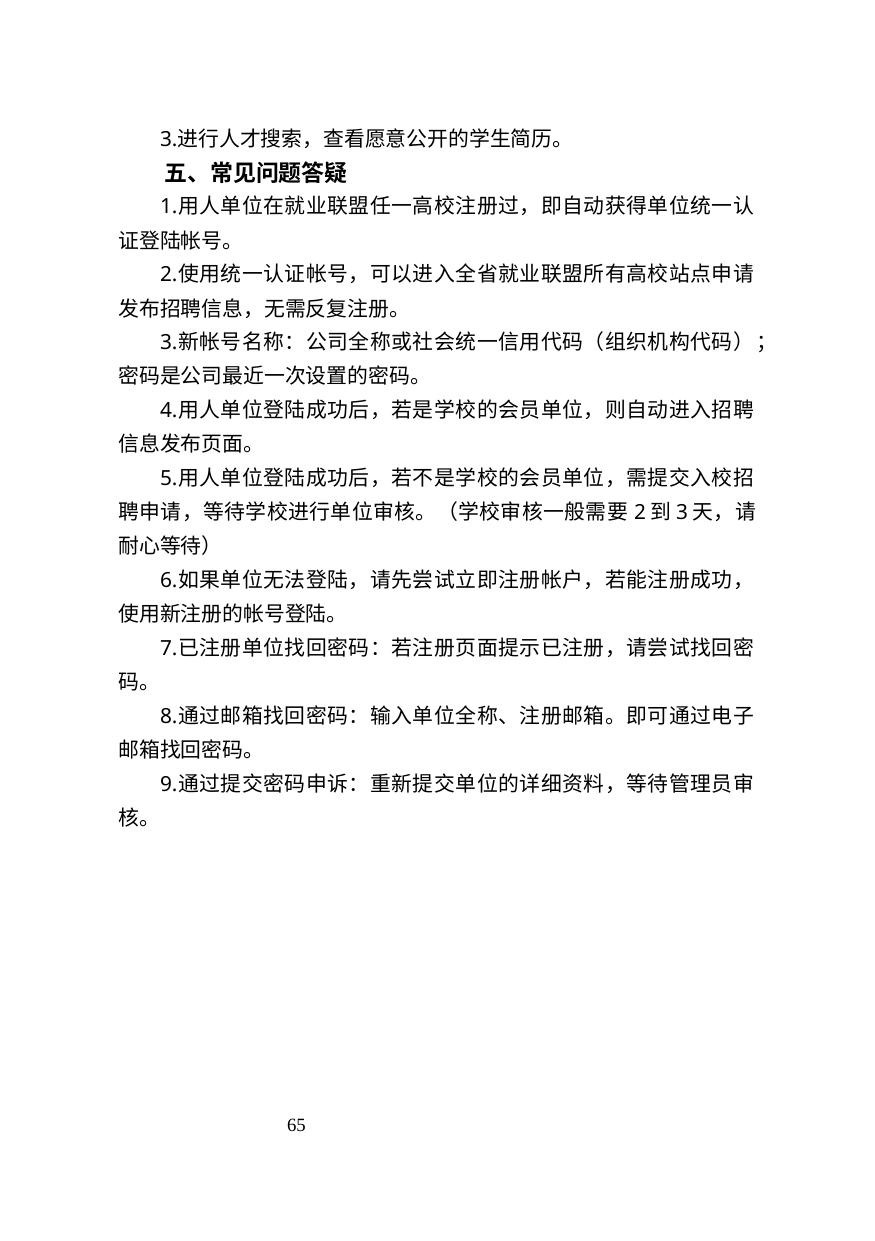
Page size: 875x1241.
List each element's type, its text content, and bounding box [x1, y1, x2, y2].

text 4.用人单位登陆成功后，若是学校的会员单位，则自动进入招聘信息发布页面。 [118, 392, 756, 460]
text 3.新帐号名称：公司全称或社会统一信用代码（组织机构代码）；密码是公司最近一次设置的密码。 [118, 324, 756, 392]
text 3.进行人才搜索，查看愿意公开的学生简历。 [118, 120, 756, 154]
text 5.用人单位登陆成功后，若不是学校的会员单位，需提交入校招聘申请，等待学校进行单位审核。（学校审核一般需要2到3天，请耐心等待） [118, 460, 756, 562]
subtitle 五、常见问题答疑 [118, 154, 756, 188]
text 6.如果单位无法登陆，请先尝试立即注册帐户，若能注册成功，使用新注册的帐号登陆。 [118, 562, 756, 629]
text 2.使用统一认证帐号，可以进入全省就业联盟所有高校站点申请发布招聘信息，无需反复注册。 [118, 256, 756, 324]
text 8.通过邮箱找回密码：输入单位全称、注册邮箱。即可通过电子邮箱找回密码。 [118, 697, 756, 765]
text 9.通过提交密码申诉：重新提交单位的详细资料，等待管理员审核。 [118, 765, 756, 833]
text 1.用人单位在就业联盟任一高校注册过，即自动获得单位统一认证登陆帐号。 [118, 188, 756, 256]
text 7.已注册单位找回密码：若注册页面提示已注册，请尝试找回密码。 [118, 629, 756, 697]
